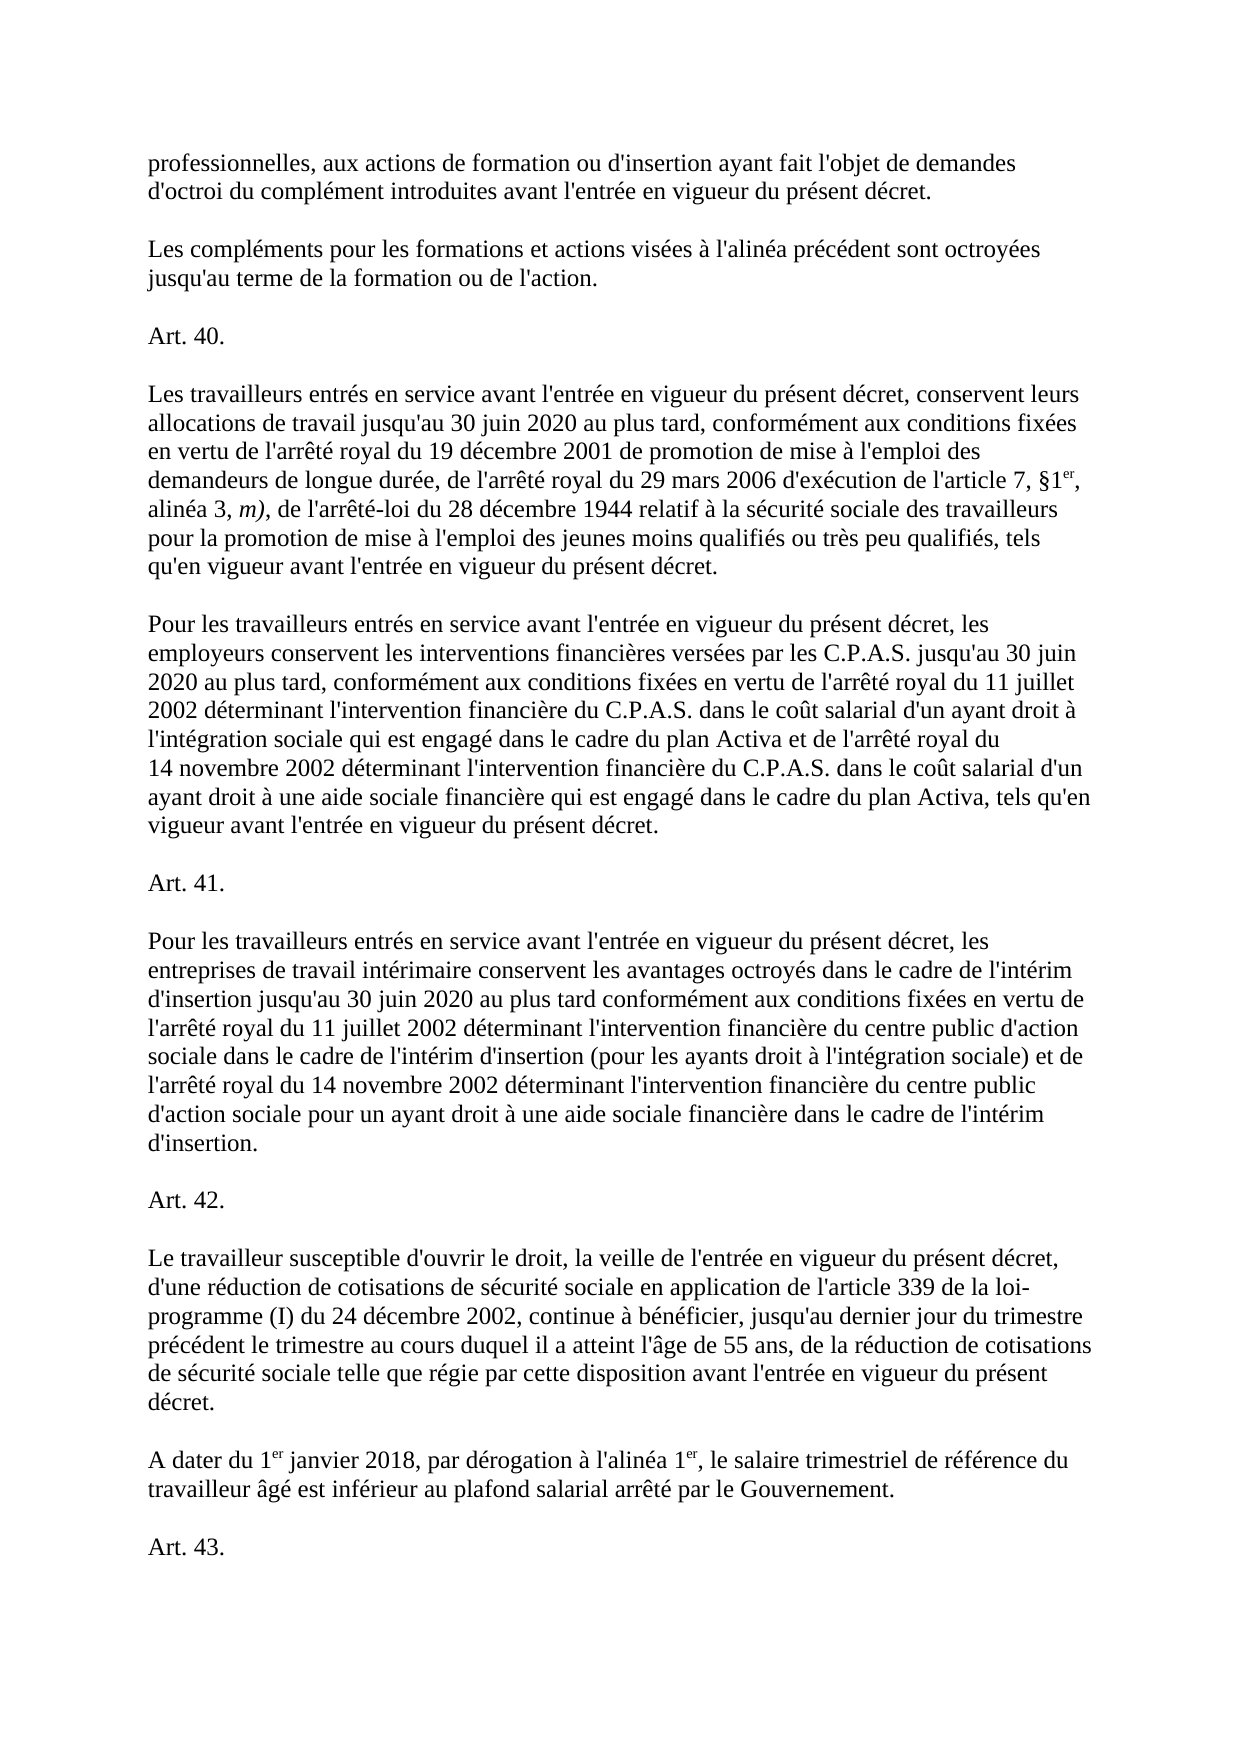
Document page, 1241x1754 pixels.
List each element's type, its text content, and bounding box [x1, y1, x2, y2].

text A dater du 1er janvier 2018, par dérogation à l'alinéa 1er, le salaire trimestriel de référence du travailleur âgé est inférieur au plafond salarial arrêté par le Gouvernement. [148, 1445, 1093, 1503]
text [148, 148, 1093, 205]
text Les travailleurs entrés en service avant l'entrée en vigueur du présent décret, conservent leurs allocations de travail jusqu'au 30 juin 2020 au plus tard, conformément aux conditions fixées en vertu de l'arrêté royal du 19 décembre 2001 de promotion de mise à l'emploi des demandeurs de longue durée, de l'arrêté royal du 29 mars 2006 d'exécution de l'article 7, §1er, alinéa 3, m), de l'arrêté-loi du 28 décembre 1944 relatif à la sécurité sociale des travailleurs pour la promotion de mise à l'emploi des jeunes moins qualifiés ou très peu qualifiés, tels qu'en vigueur avant l'entrée en vigueur du présent décret. [148, 379, 1093, 580]
text Pour les travailleurs entrés en service avant l'entrée en vigueur du présent décret, les entreprises de travail intérimaire conservent les avantages octroyés dans le cadre de l'intérim d'insertion jusqu'au 30 juin 2020 au plus tard conformément aux conditions fixées en vertu de l'arrêté royal du 11 juillet 2002 déterminant l'intervention financière du centre public d'action sociale dans le cadre de l'intérim d'insertion (pour les ayants droit à l'intégration sociale) et de l'arrêté royal du 14 novembre 2002 déterminant l'intervention financière du centre public d'action sociale pour un ayant droit à une aide sociale financière dans le cadre de l'intérim d'insertion. [148, 926, 1093, 1156]
text Le travailleur susceptible d'ouvrir le droit, la veille de l'entrée en vigueur du présent décret, d'une réduction de cotisations de sécurité sociale en application de l'article 339 de la loi-programme (I) du 24 décembre 2002, continue à bénéficier, jusqu'au dernier jour du trimestre précédent le trimestre au cours duquel il a atteint l'âge de 55 ans, de la réduction de cotisations de sécurité sociale telle que régie par cette disposition avant l'entrée en vigueur du présent décret. [148, 1243, 1093, 1416]
text Art. 40. [148, 321, 1093, 350]
text Art. 42. [148, 1186, 1093, 1214]
text Art. 43. [148, 1532, 1093, 1561]
text Pour les travailleurs entrés en service avant l'entrée en vigueur du présent décret, les employeurs conservent les interventions financières versées par les C.P.A.S. jusqu'au 30 juin 2020 au plus tard, conformément aux conditions fixées en vertu de l'arrêté royal du 11 juillet 2002 déterminant l'intervention financière du C.P.A.S. dans le coût salarial d'un ayant droit à l'intégration sociale qui est engagé dans le cadre du plan Activa et de l'arrêté royal du 14 novembre 2002 déterminant l'intervention financière du C.P.A.S. dans le coût salarial d'un ayant droit à une aide sociale financière qui est engagé dans le cadre du plan Activa, tels qu'en vigueur avant l'entrée en vigueur du présent décret. [148, 609, 1093, 839]
text Art. 41. [148, 868, 1093, 897]
text Les compléments pour les formations et actions visées à l'alinéa précédent sont octroyées jusqu'au terme de la formation ou de l'action. [148, 234, 1093, 292]
